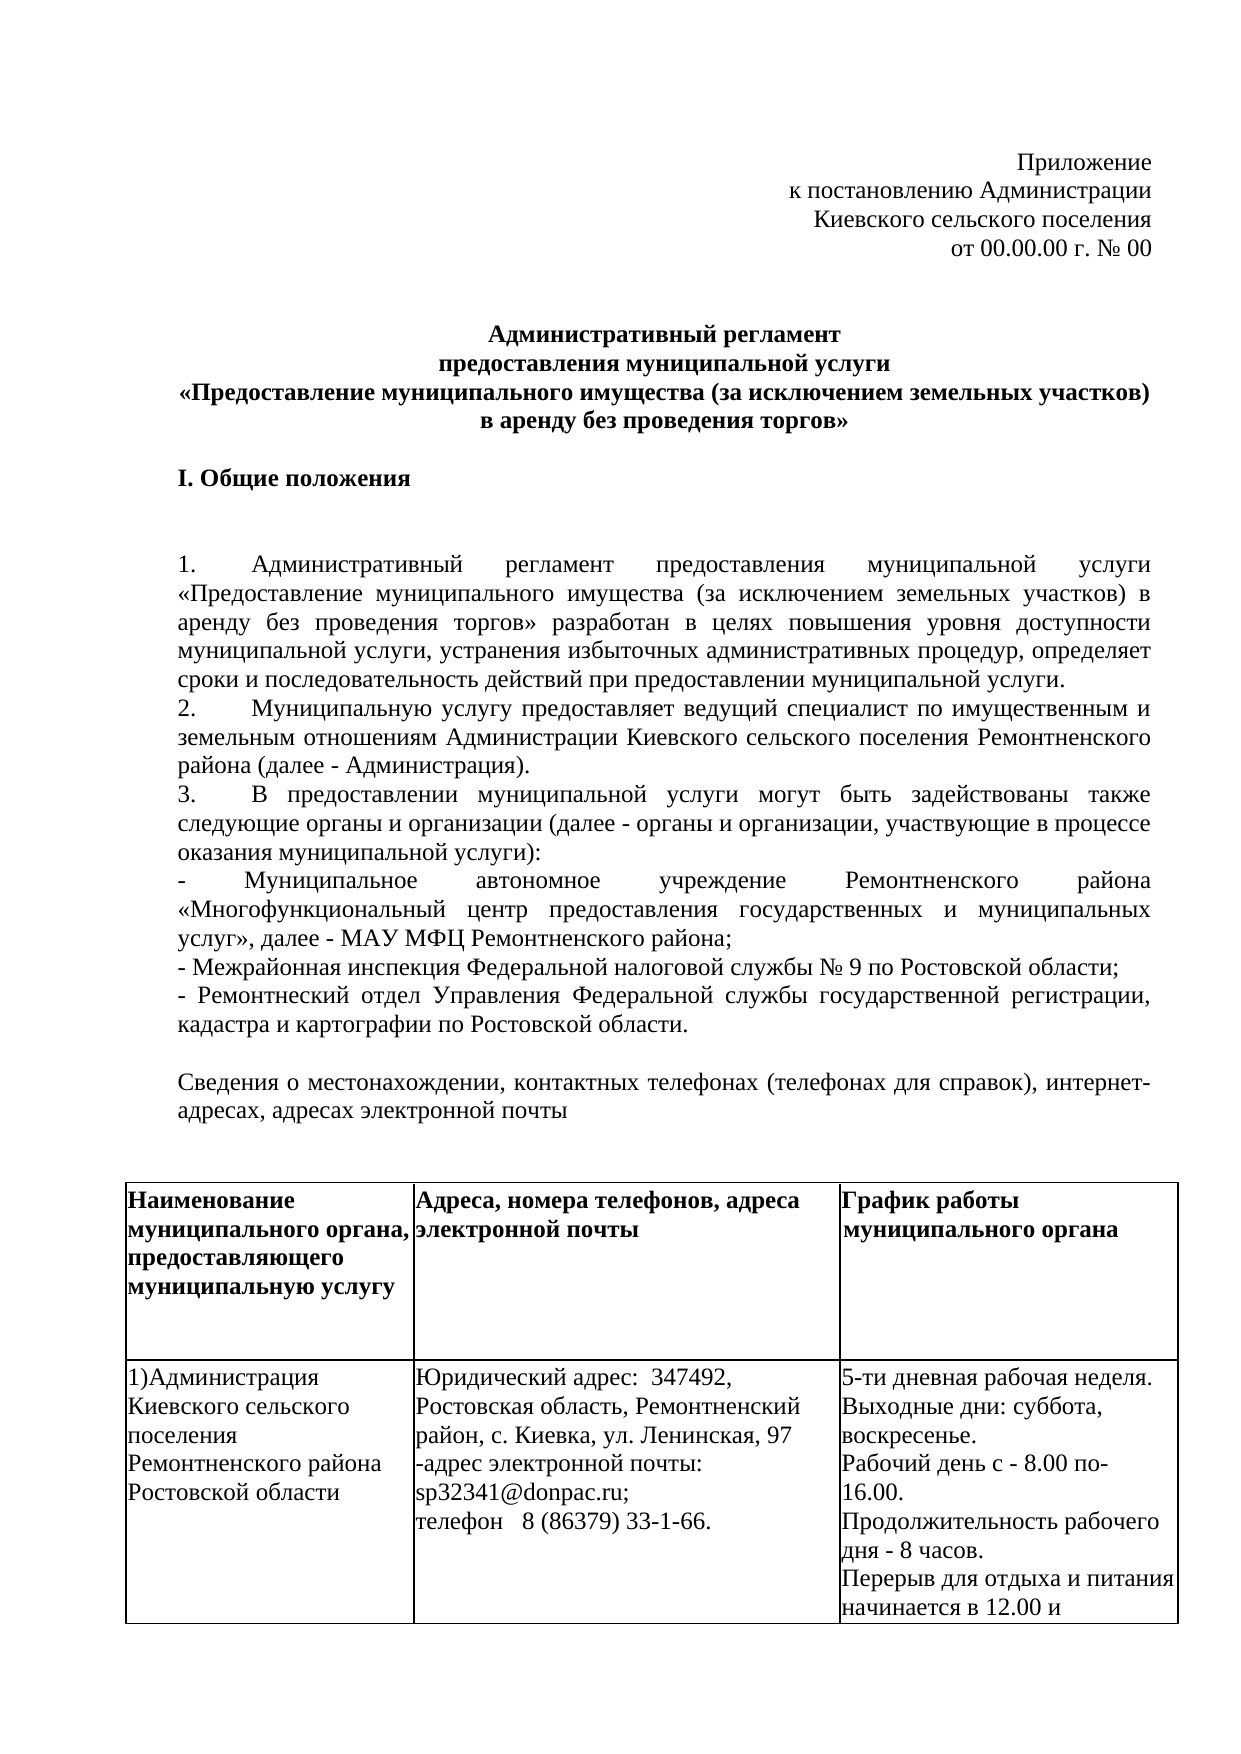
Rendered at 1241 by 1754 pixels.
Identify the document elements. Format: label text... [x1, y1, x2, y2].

text - Межрайонная инспекция Федеральной налоговой службы № 9 по Ростовской области; [177, 952, 1152, 981]
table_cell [127, 1361, 413, 1622]
text предоставления муниципальной услуги [177, 348, 1152, 377]
text «Предоставление муниципального имущества (за исключением земельных участков) [177, 377, 1152, 406]
table_header Наименование муниципального органа, предоставляющего муниципальную услугу [127, 1183, 414, 1359]
text Сведения о местонахождении, контактных телефонах (телефонах для справок), интернет-адресах, адресах электронной почты [177, 1067, 1152, 1124]
text Административный регламент [177, 319, 1152, 348]
text - Муниципальное автономное учреждение Ремонтненского района «Многофункциональный центр предоставления государственных и муниципальных услуг», далее - МАУ МФЦ Ремонтненского района; [177, 866, 1152, 952]
text Киевского сельского поселения [177, 204, 1152, 233]
text к постановлению Администрации [177, 176, 1152, 204]
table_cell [415, 1361, 839, 1622]
text I. Общие положения [177, 463, 1152, 492]
text в аренду без проведения торгов» [177, 406, 1152, 434]
text 1. Административный регламент предоставления муниципальной услуги «Предоставление муниципального имущества (за исключением земельных участков) в аренду без проведения торгов» разработан в целях повышения уровня доступности муниципальной услуги, устранения избыточных административных процедур, определяет сроки и последовательность действий при предоставлении муниципальной услуги. [177, 549, 1152, 693]
text от 00.00.00 г. № 00 [177, 233, 1152, 262]
text - Ремонтнеский отдел Управления Федеральной службы государственной регистрации, кадастра и картографии по Ростовской области. [177, 981, 1152, 1038]
text 3. В предоставлении муниципальной услуги могут быть задействованы также следующие органы и организации (далее - органы и организации, участвующие в процессе оказания муниципальной услуги): [177, 779, 1152, 866]
text 2. Муниципальную услугу предоставляет ведущий специалист по имущественным и земельным отношениям Администрации Киевского сельского поселения Ремонтненского района (далее - Администрация). [177, 693, 1152, 779]
text Приложение [177, 147, 1152, 176]
table_header Адреса, номера телефонов, адреса электронной почты [415, 1183, 840, 1359]
table_header График работы муниципального органа [841, 1183, 1177, 1359]
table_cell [841, 1361, 1177, 1622]
